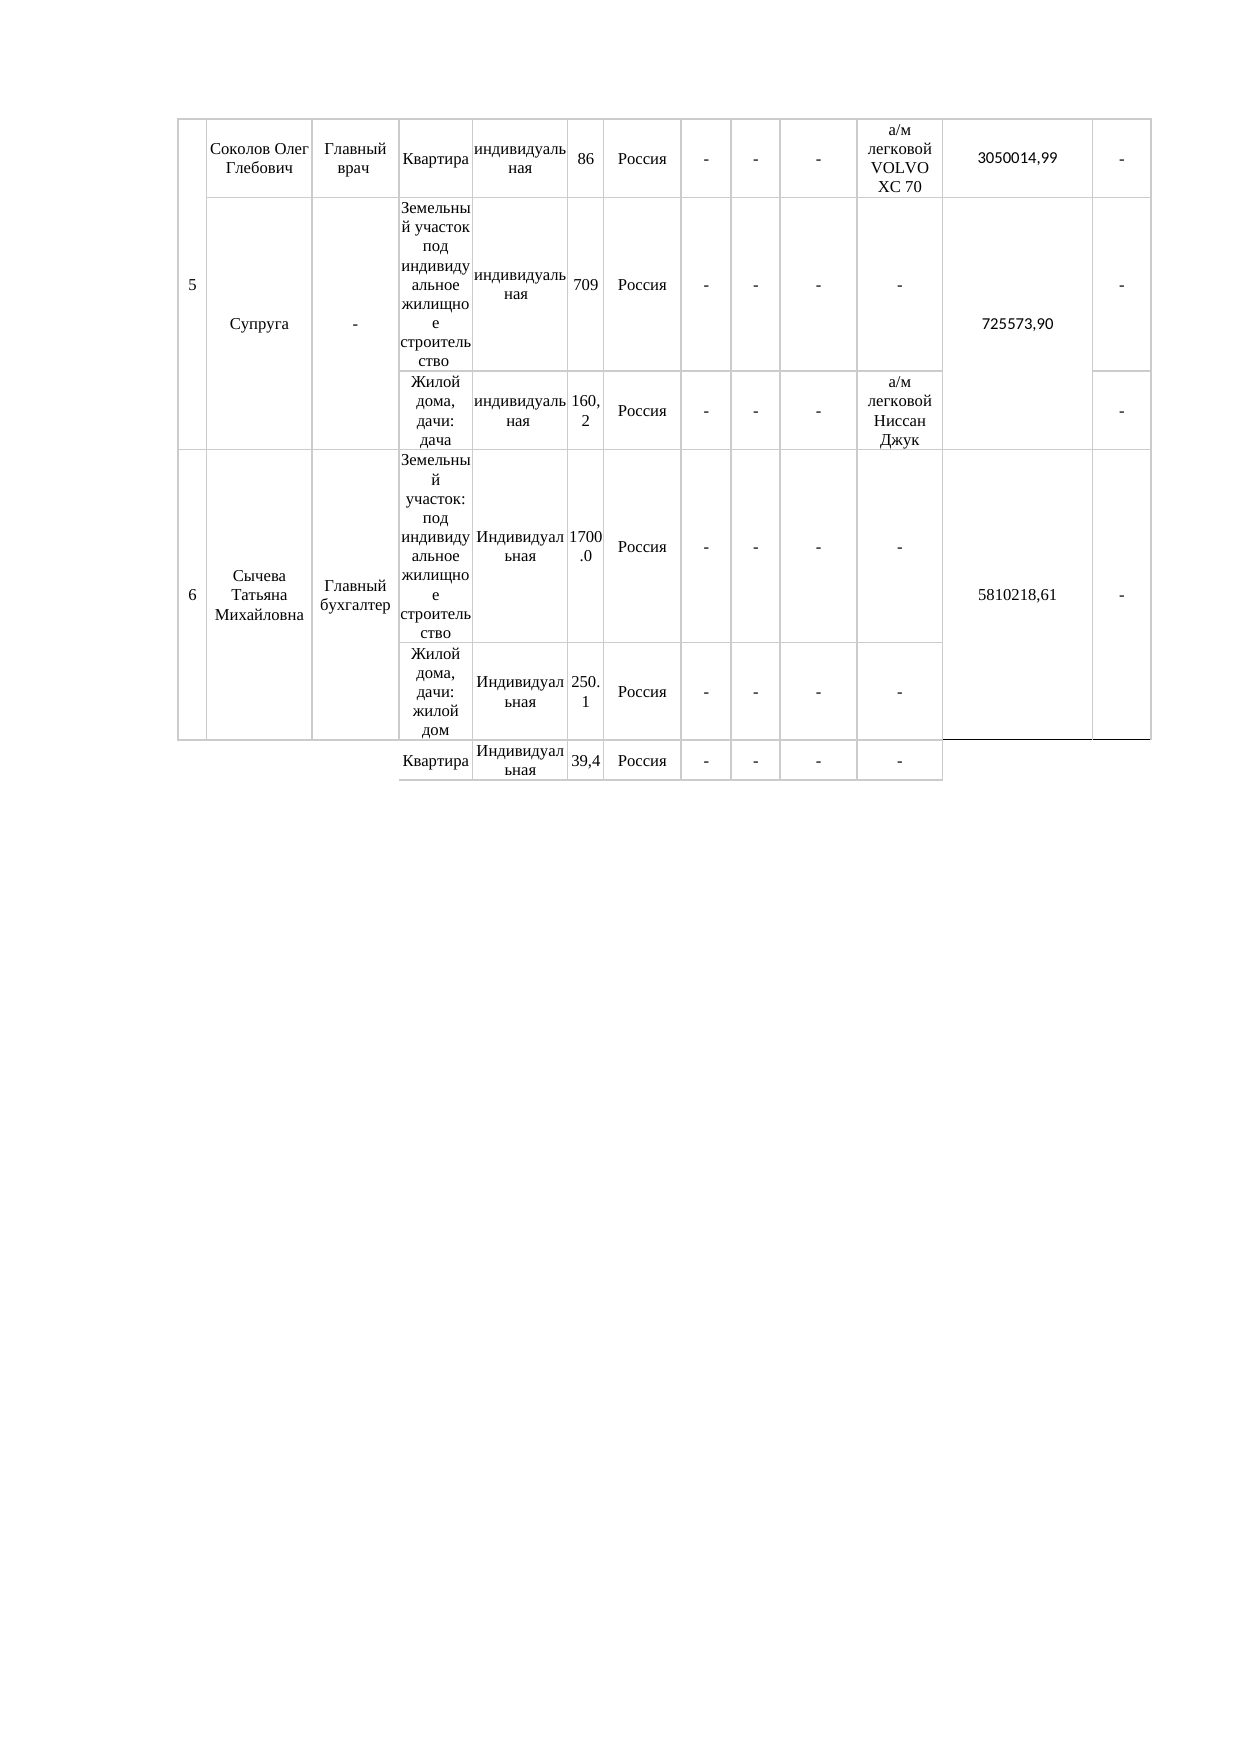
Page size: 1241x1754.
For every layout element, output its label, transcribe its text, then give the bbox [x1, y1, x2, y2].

table_cell - [781, 450, 856, 642]
table_cell - [858, 643, 942, 739]
table_cell - [781, 741, 856, 779]
table_cell а/м легковой Ниссан Джук [858, 372, 942, 449]
table_cell 5 [179, 120, 206, 449]
table_cell - [682, 450, 730, 642]
table_cell - [858, 198, 942, 370]
table_cell Индивидуальная [473, 450, 567, 642]
table_cell - [1093, 120, 1150, 196]
table_cell Главный бухгалтер [313, 450, 398, 739]
table_cell Россия [604, 643, 680, 739]
table_cell Главный врач [313, 120, 398, 196]
table_cell - [858, 450, 942, 642]
table_cell - [732, 643, 779, 739]
table_cell 6 [179, 450, 206, 739]
table_cell 3050014,99 [943, 120, 1092, 196]
table_cell - [682, 120, 730, 196]
table_cell - [781, 643, 856, 739]
table_cell Соколов Олег Глебович [207, 120, 311, 196]
table_cell индивидуальная [473, 198, 567, 370]
table_cell 1700.0 [568, 450, 603, 642]
table_cell 86 [568, 120, 603, 196]
table_cell 160,2 [568, 372, 603, 449]
table_cell - [313, 198, 398, 449]
table_cell - [781, 120, 856, 196]
table_cell - [732, 372, 779, 449]
table_cell Индивидуальная [473, 643, 567, 739]
table_cell Россия [604, 741, 680, 779]
table_cell а/м легковой VOLVO XC 70 [858, 120, 942, 196]
table_cell 39,4 [568, 741, 603, 779]
table_cell Индивидуальная [473, 741, 567, 779]
table_cell Россия [604, 198, 680, 370]
table_cell - [732, 450, 779, 642]
table_cell - [781, 198, 856, 370]
table_cell - [781, 372, 856, 449]
table_cell Россия [604, 120, 680, 196]
table_cell Квартира [399, 741, 472, 779]
table_cell 250.1 [568, 643, 603, 739]
table_cell 709 [568, 198, 603, 370]
table_cell - [1093, 450, 1150, 739]
table_cell - [732, 198, 779, 370]
table_cell Жилой дома, дачи: жилой дом [400, 643, 472, 739]
table_cell - [1093, 372, 1150, 449]
table_cell - [732, 741, 779, 779]
table_cell - [732, 120, 779, 196]
table_cell 725573,90 [943, 198, 1092, 449]
table_cell - [682, 643, 730, 739]
table_cell Жилой дома, дачи: дача [400, 372, 472, 449]
table_cell - [682, 198, 730, 370]
table_cell Земельный участок: под индивидуальное жилищное строительство [400, 450, 472, 642]
table_cell Россия [604, 450, 680, 642]
table_cell - [858, 741, 942, 779]
table_cell - [1093, 198, 1150, 370]
table_cell Супруга [207, 198, 311, 449]
table_cell Сычева Татьяна Михайловна [207, 450, 311, 739]
table_cell Квартира [400, 120, 472, 196]
table_cell индивидуальная [473, 372, 567, 449]
table_cell 5810218,61 [943, 450, 1092, 739]
table_cell - [682, 372, 730, 449]
table_cell Земельный участок под индивидуальное жилищное строительство [400, 198, 472, 370]
table_cell Россия [604, 372, 680, 449]
table_cell - [682, 741, 730, 779]
table_cell индивидуальная [473, 120, 567, 196]
